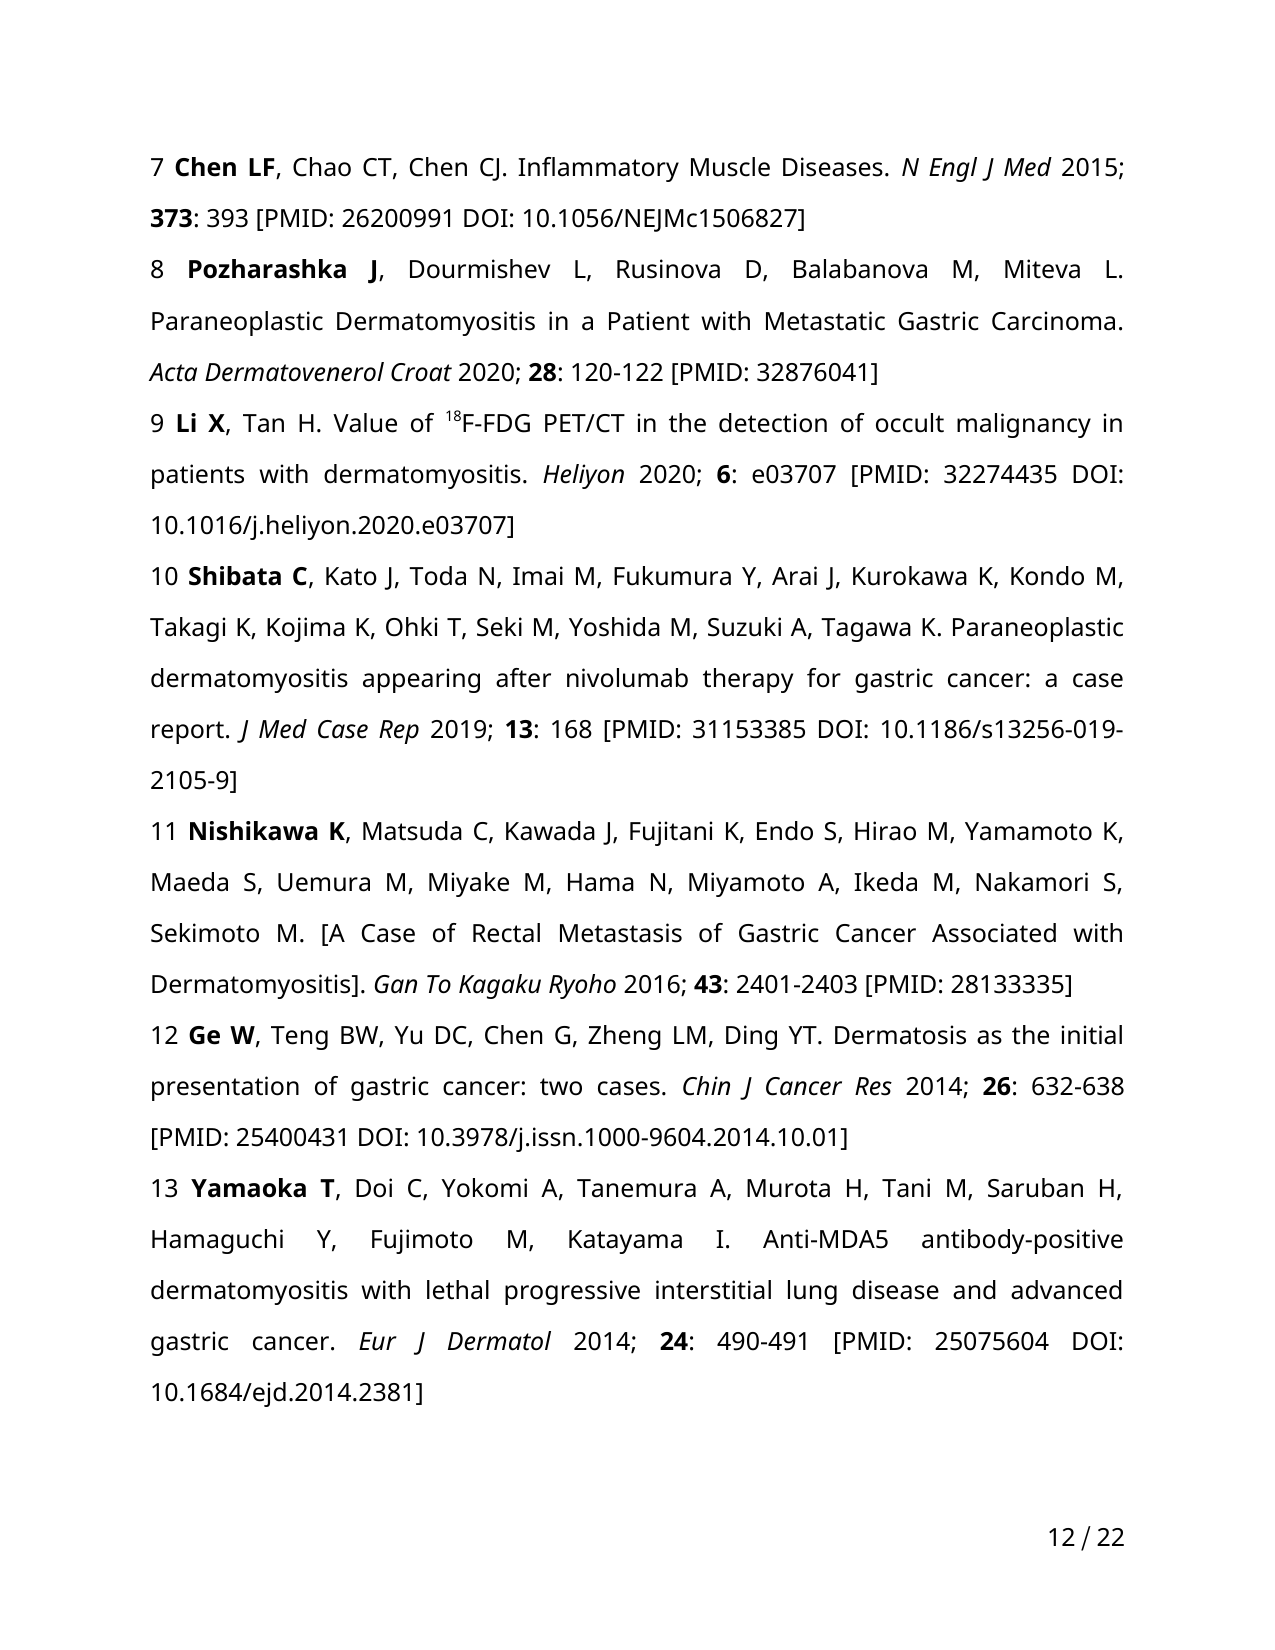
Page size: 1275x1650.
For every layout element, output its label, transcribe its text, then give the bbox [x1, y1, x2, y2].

text 7 Chen LF, Chao CT, Chen CJ. Inflammatory Muscle Diseases. N Engl J Med 2015; 373: 393 [PMID: 26200991 DOI: 10.1056/NEJMc1506827] [150, 150, 1125, 235]
text 11 Nishikawa K, Matsuda C, Kawada J, Fujitani K, Endo S, Hirao M, Yamamoto K, Maeda S, Uemura M, Miyake M, Hama N, Miyamoto A, Ikeda M, Nakamori S, Sekimoto M. [A Case of Rectal Metastasis of Gastric Cancer Associated with Dermatomyositis]. Gan To Kagaku Ryoho 2016; 43: 2401-2403 [PMID: 28133335] [150, 813, 1125, 1001]
text 13 Yamaoka T, Doi C, Yokomi A, Tanemura A, Murota H, Tani M, Saruban H, Hamaguchi Y, Fujimoto M, Katayama I. Anti-MDA5 antibody-positive dermatomyositis with lethal progressive interstitial lung disease and advanced gastric cancer. Eur J Dermatol 2014; 24: 490-491 [PMID: 25075604 DOI: 10.1684/ejd.2014.2381] [150, 1171, 1125, 1409]
text 12 Ge W, Teng BW, Yu DC, Chen G, Zheng LM, Ding YT. Dermatosis as the initial presentation of gastric cancer: two cases. Chin J Cancer Res 2014; 26: 632-638 [PMID: 25400431 DOI: 10.3978/j.issn.1000-9604.2014.10.01] [150, 1018, 1125, 1154]
text 9 Li X, Tan H. Value of 18F-FDG PET/CT in the detection of occult malignancy in patients with dermatomyositis. Heliyon 2020; 6: e03707 [PMID: 32274435 DOI: 10.1016/j.heliyon.2020.e03707] [150, 405, 1125, 541]
text 8 Pozharashka J, Dourmishev L, Rusinova D, Balabanova M, Miteva L. Paraneoplastic Dermatomyositis in a Patient with Metastatic Gastric Carcinoma. Acta Dermatovenerol Croat 2020; 28: 120-122 [PMID: 32876041] [150, 252, 1125, 388]
text 10 Shibata C, Kato J, Toda N, Imai M, Fukumura Y, Arai J, Kurokawa K, Kondo M, Takagi K, Kojima K, Ohki T, Seki M, Yoshida M, Suzuki A, Tagawa K. Paraneoplastic dermatomyositis appearing after nivolumab therapy for gastric cancer: a case report. J Med Case Rep 2019; 13: 168 [PMID: 31153385 DOI: 10.1186/s13256-019-2105-9] [150, 558, 1125, 797]
